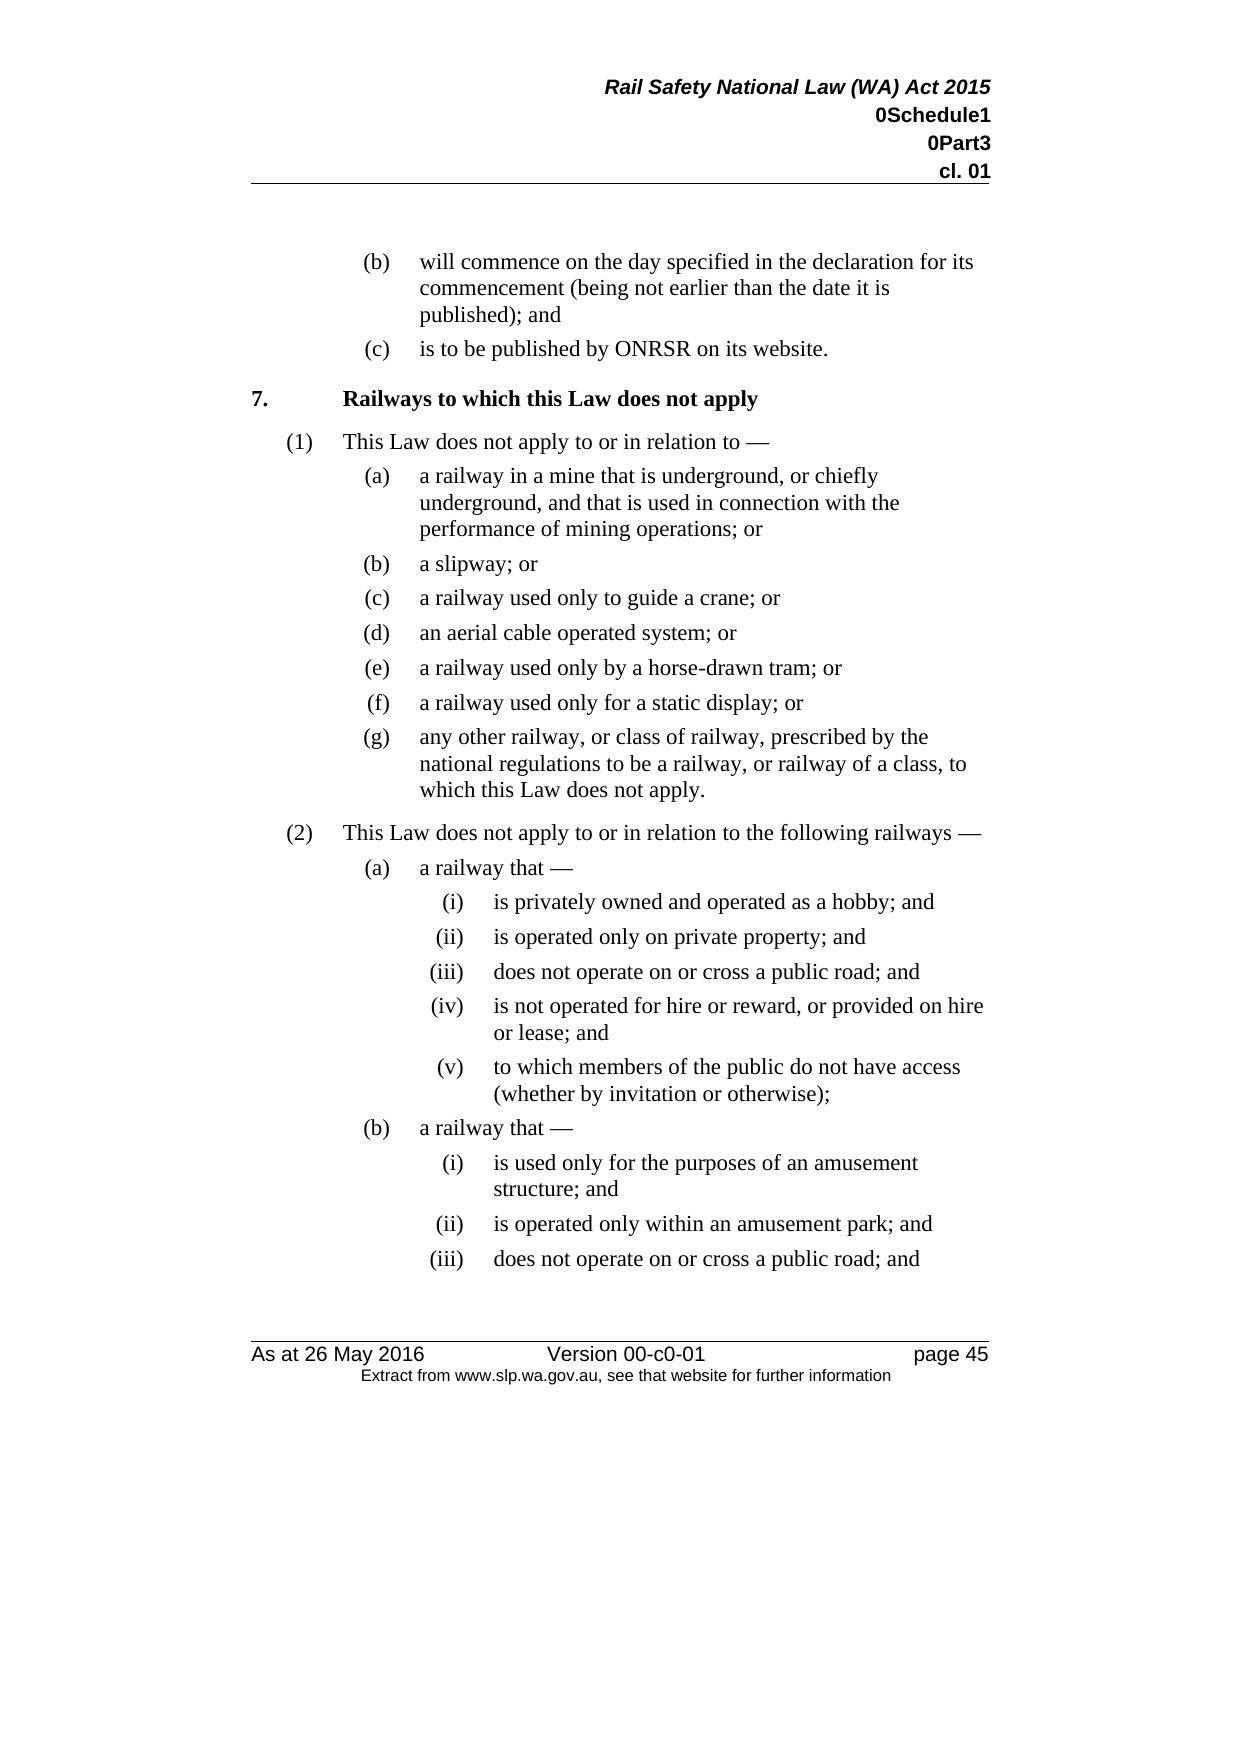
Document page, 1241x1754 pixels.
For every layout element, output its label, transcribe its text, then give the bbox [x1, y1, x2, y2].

text (a) a railway that — [251, 854, 989, 880]
text (b) a railway that — [251, 1114, 989, 1141]
text (v) to which members of the public do not have access (whether by invitation or otherwise); [251, 1053, 989, 1106]
text (i) is privately owned and operated as a hobby; and [251, 888, 989, 915]
text (iv) is not operated for hire or reward, or provided on hire or lease; and [251, 992, 989, 1045]
text (1) This Law does not apply to or in relation to — [251, 428, 989, 454]
text (2) This Law does not apply to or in relation to the following railways — [251, 819, 989, 845]
text (f) a railway used only for a static display; or [251, 688, 989, 715]
text (iii) does not operate on or cross a public road; and [251, 958, 989, 984]
text (i) is used only for the purposes of an amusement structure; and [251, 1149, 989, 1202]
text (a) a railway in a mine that is underground, or chiefly underground, and that is used in connection with the performance of mining operations; or [251, 462, 989, 541]
text (iii) does not operate on or cross a public road; and [251, 1245, 989, 1271]
text (b) will commence on the day specified in the declaration for its commencement (being not earlier than the date it is published); and [251, 248, 989, 327]
text (g) any other railway, or class of railway, prescribed by the national regulations to be a railway, or railway of a class, to which this Law does not apply. [251, 723, 989, 802]
text (ii) is operated only within an amusement park; and [251, 1210, 989, 1237]
subtitle 7. Railways to which this Law does not apply [251, 385, 989, 411]
text (c) is to be published by ONRSR on its website. [251, 335, 989, 362]
text (c) a railway used only to guide a crane; or [251, 584, 989, 611]
text (d) an aerial cable operated system; or [251, 619, 989, 646]
text (e) a railway used only by a horse-drawn tram; or [251, 654, 989, 680]
text (ii) is operated only on private property; and [251, 923, 989, 949]
text (b) a slipway; or [251, 550, 989, 576]
